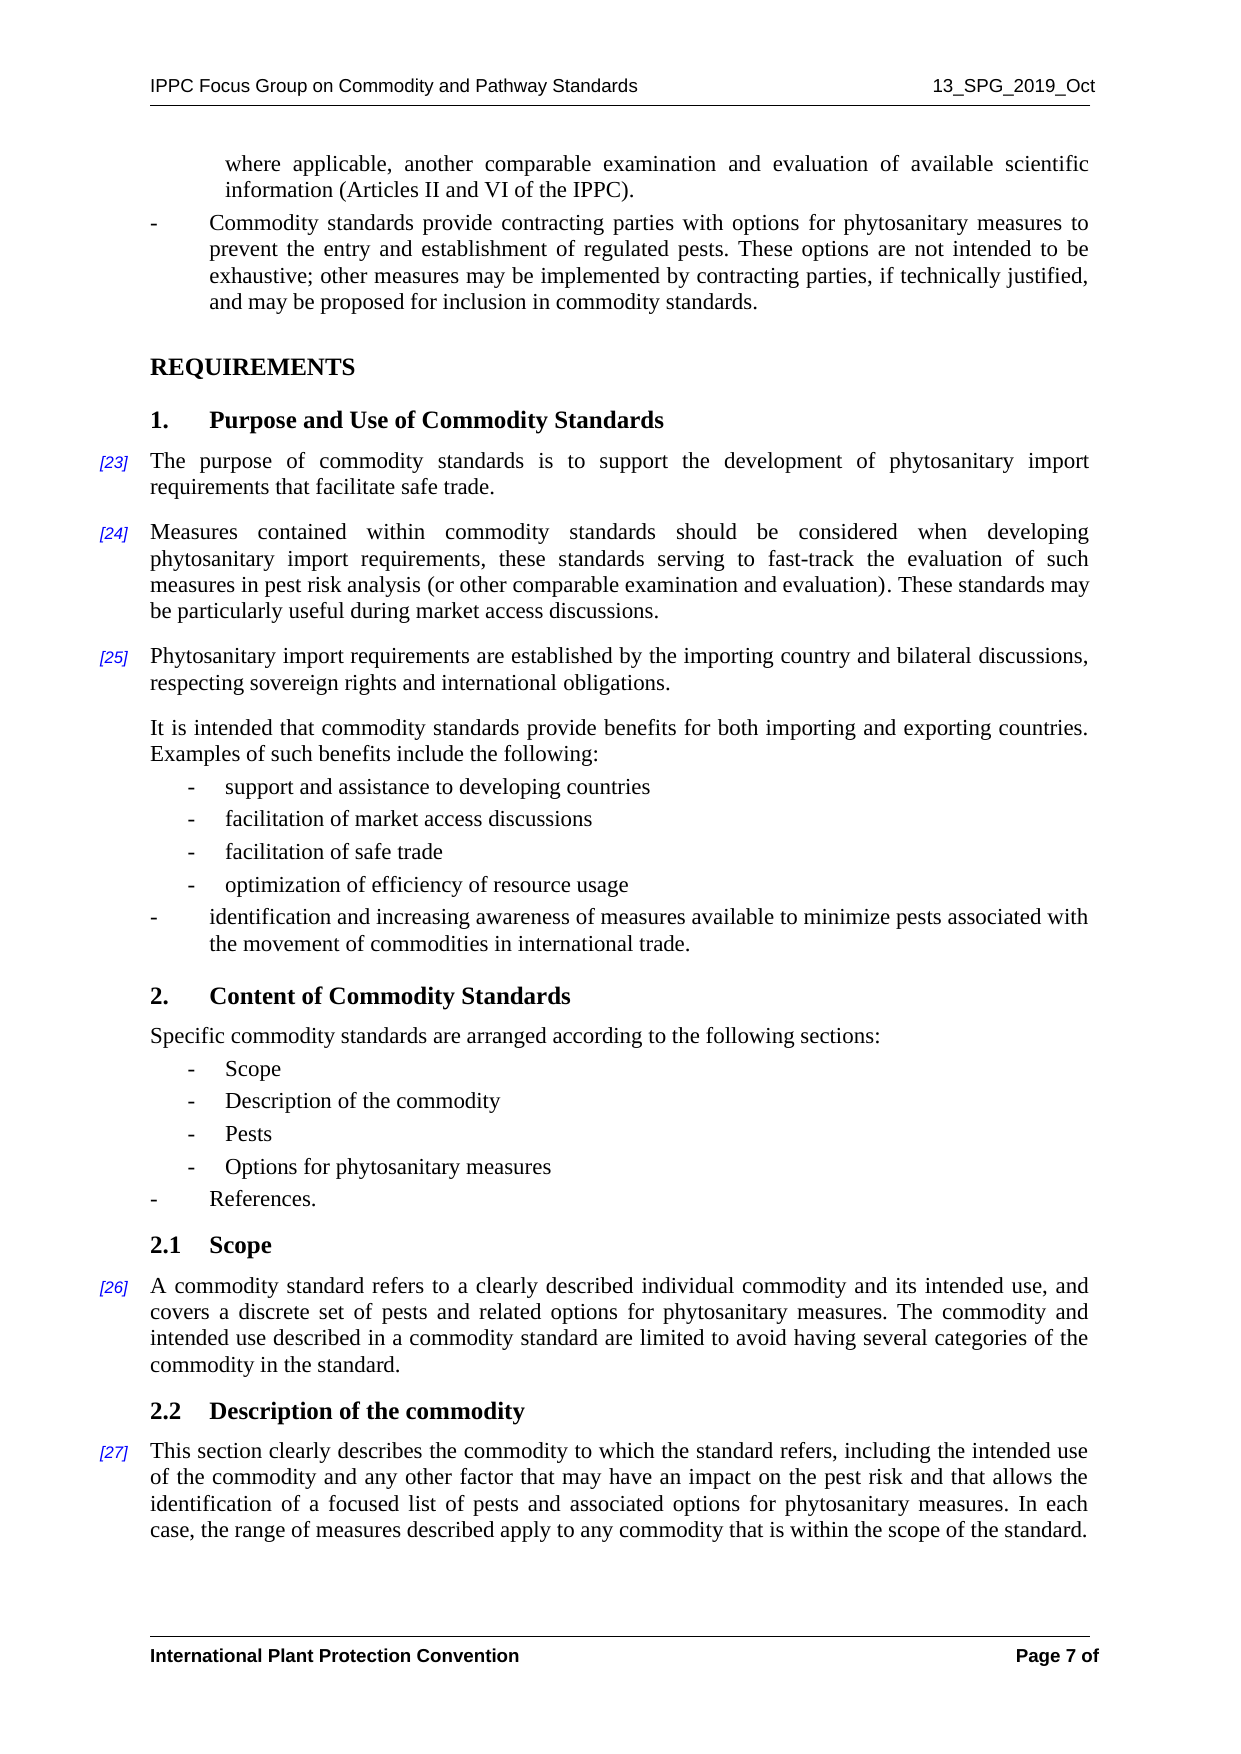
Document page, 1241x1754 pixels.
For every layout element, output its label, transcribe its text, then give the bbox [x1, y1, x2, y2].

subtitle 2.2 Description of the commodity [150, 1396, 1090, 1424]
text Measures contained within commodity standards should be considered when developing phytosanitary import requirements, these standards serving to fast-track the evaluation of such measures in pest risk analysis (or other comparable examination and evaluation). These standards may be particularly useful during market access discussions. [100, 518, 1090, 624]
text Phytosanitary import requirements are established by the importing country and bilateral discussions, respecting sovereign rights and international obligations. [100, 642, 1090, 695]
text support and assistance to developing countries [187, 773, 1090, 799]
text It is intended that commodity standards provide benefits for both importing and exporting countries. Examples of such benefits include the following: [150, 714, 1090, 767]
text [187, 150, 1090, 203]
text Specific commodity standards are arranged according to the following sections: [150, 1022, 1090, 1049]
text Scope [187, 1055, 1090, 1081]
subtitle 2.1 Scope [150, 1230, 1090, 1259]
subtitle 1. Purpose and Use of Commodity Standards [150, 406, 1090, 434]
text This section clearly describes the commodity to which the standard refers, including the intended use of the commodity and any other factor that may have an impact on the pest risk and that allows the identification of a focused list of pests and associated options for phytosanitary measures. In each case, the range of measures described apply to any commodity that is within the scope of the standard. [100, 1437, 1090, 1542]
text The purpose of commodity standards is to support the development of phytosanitary import requirements that facilitate safe trade. [100, 447, 1090, 499]
text Description of the commodity [187, 1087, 1090, 1114]
text optimization of efficiency of resource usage [187, 871, 1090, 897]
text facilitation of safe trade [187, 838, 1090, 864]
text A commodity standard refers to a clearly described individual commodity and its intended use, and covers a discrete set of pests and related options for phytosanitary measures. The commodity and intended use described in a commodity standard are limited to avoid having several categories of the commodity in the standard. [100, 1272, 1090, 1377]
text References. [150, 1185, 1090, 1212]
text REQUIREMENTS [150, 352, 1090, 381]
text identification and increasing awareness of measures available to minimize pests associated with the movement of commodities in international trade. [150, 903, 1090, 956]
text Commodity standards provide contracting parties with options for phytosanitary measures to prevent the entry and establishment of regulated pests. These options are not intended to be exhaustive; other measures may be implemented by contracting parties, if technically justified, and may be proposed for inclusion in commodity standards. [150, 209, 1090, 314]
subtitle 2. Content of Commodity Standards [150, 981, 1090, 1010]
text Pests [187, 1120, 1090, 1146]
text Options for phytosanitary measures [187, 1153, 1090, 1179]
text facilitation of market access discussions [187, 806, 1090, 832]
